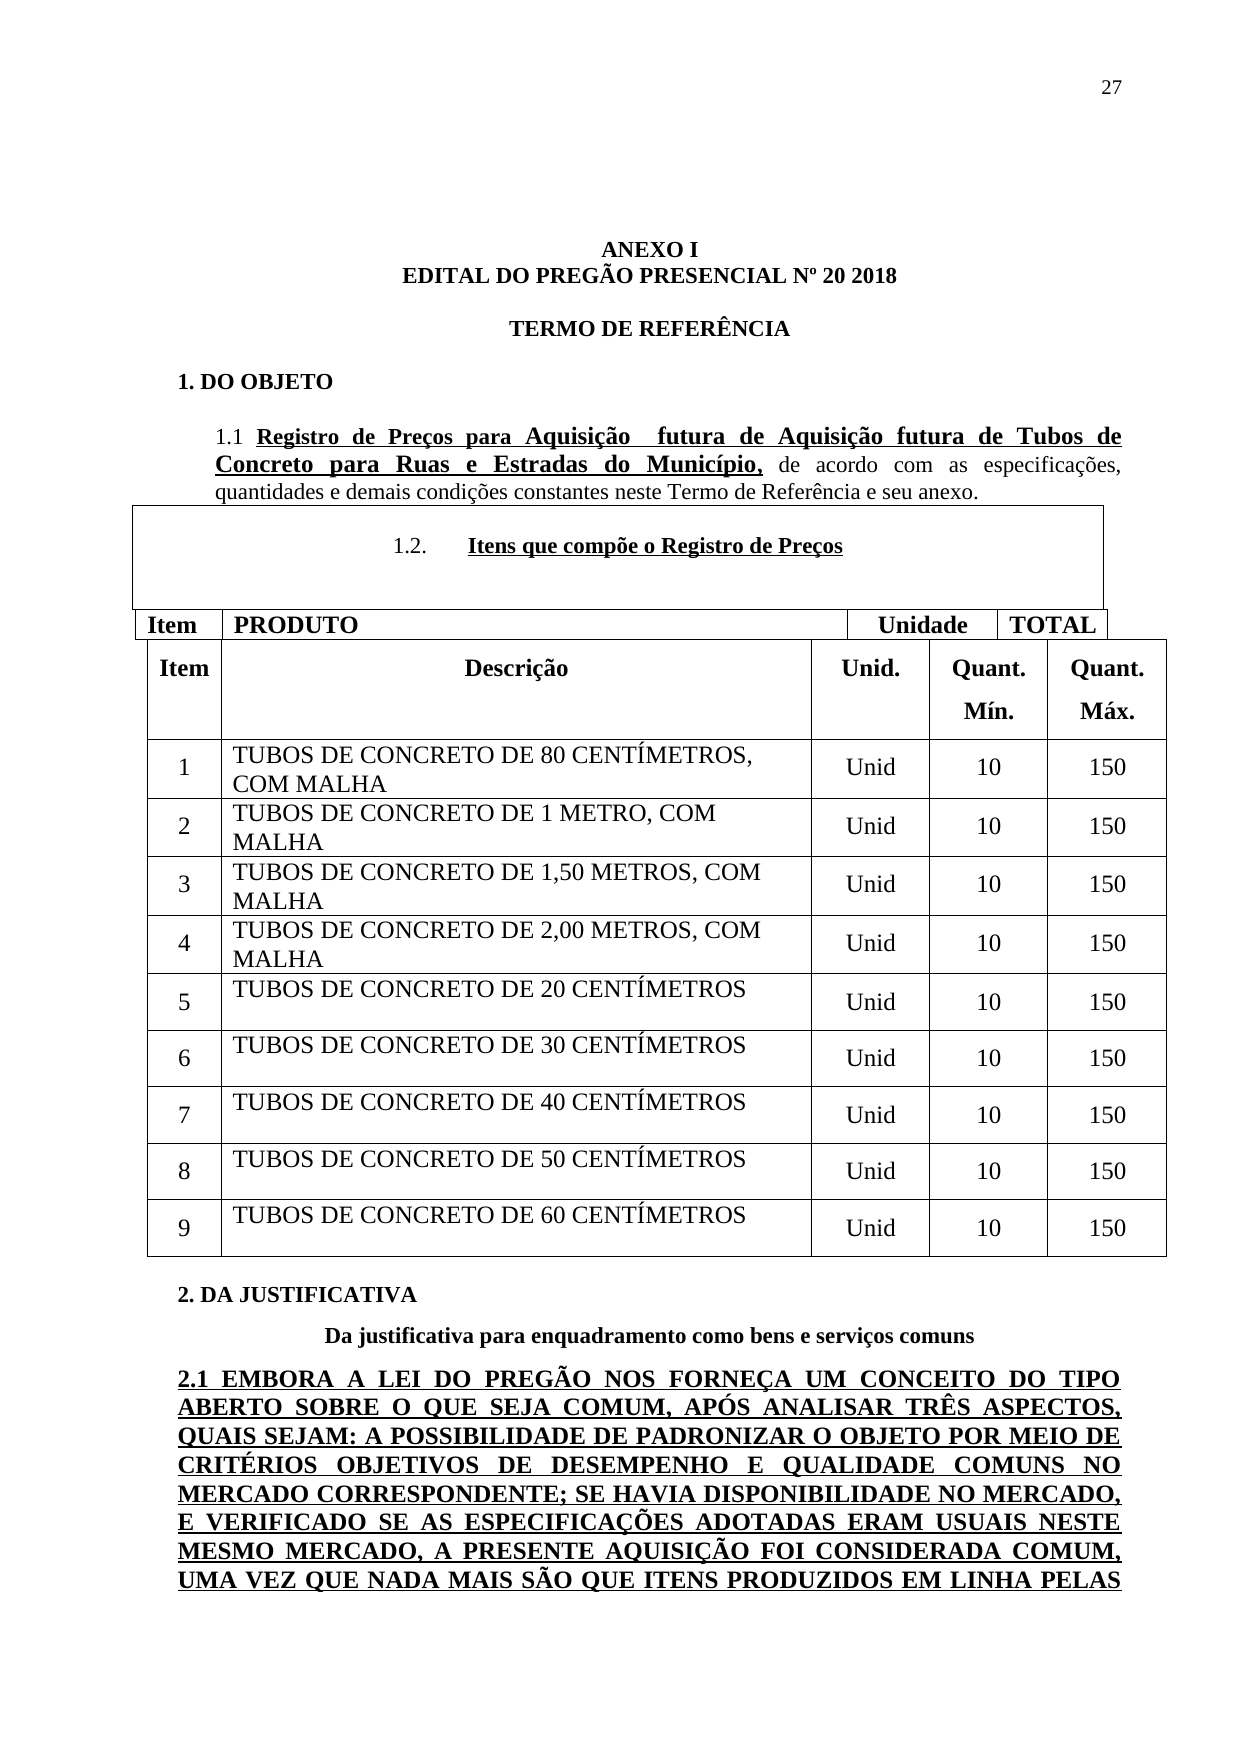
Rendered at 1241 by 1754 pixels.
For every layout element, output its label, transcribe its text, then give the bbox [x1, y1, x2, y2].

table_cell Unid [812, 974, 929, 1029]
table_cell TUBOS DE CONCRETO DE 60 CENTÍMETROS [222, 1200, 811, 1256]
table_cell 4 [148, 916, 221, 973]
table_cell 150 [1048, 857, 1166, 914]
table_cell Unid. [812, 640, 929, 739]
table_cell Unid [812, 740, 929, 797]
text 1.1 Registro de Preços para Aquisição futura de Aquisição futura de Tubos de Concreto para Ruas e Estradas do Município, de acordo com as especificações, quantidades e demais condições constantes neste Termo de Referência e seu anexo. [215, 421, 1122, 504]
table_cell Item [148, 640, 221, 739]
table_cell TUBOS DE CONCRETO DE 40 CENTÍMETROS [222, 1087, 811, 1143]
table_cell 10 [930, 916, 1047, 973]
table_cell TUBOS DE CONCRETO DE 80 CENTÍMETROS, COM MALHA [222, 740, 811, 797]
table_cell 1 [148, 740, 221, 797]
table_cell Unidade [848, 610, 997, 639]
table_cell TUBOS DE CONCRETO DE 1 METRO, COM MALHA [222, 799, 811, 856]
table_cell 10 [930, 974, 1047, 1029]
table_cell Item [136, 610, 222, 639]
table_cell 10 [930, 740, 1047, 797]
table_cell 6 [148, 1031, 221, 1086]
table_cell 10 [930, 799, 1047, 856]
table_cell 5 [148, 974, 221, 1029]
table_cell 7 [148, 1087, 221, 1143]
text 2. DA JUSTIFICATIVA [177, 1281, 1122, 1307]
table_cell TUBOS DE CONCRETO DE 20 CENTÍMETROS [222, 974, 811, 1029]
table_cell 10 [930, 1144, 1047, 1199]
table_cell 150 [1048, 1144, 1166, 1199]
table_cell TUBOS DE CONCRETO DE 1,50 METROS, COM MALHA [222, 857, 811, 914]
table_cell 150 [1048, 799, 1166, 856]
table_cell 9 [148, 1200, 221, 1256]
table_cell TUBOS DE CONCRETO DE 2,00 METROS, COM MALHA [222, 916, 811, 973]
table_cell 10 [930, 1031, 1047, 1086]
text Da justificativa para enquadramento como bens e serviços comuns [177, 1322, 1122, 1348]
table_cell TUBOS DE CONCRETO DE 30 CENTÍMETROS [222, 1031, 811, 1086]
table_header Itens que compõe o Registro de Preços [133, 506, 1103, 609]
table_cell Unid [812, 1087, 929, 1143]
table_cell Unid [812, 916, 929, 973]
table_cell 150 [1048, 1087, 1166, 1143]
table_cell 150 [1048, 1200, 1166, 1256]
table_cell 10 [930, 1087, 1047, 1143]
table_cell 150 [1048, 740, 1166, 797]
table_cell Quant. Máx. [1048, 640, 1166, 739]
table_cell Unid [812, 799, 929, 856]
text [177, 1562, 1122, 1590]
text TERMO DE REFERÊNCIA [177, 315, 1122, 342]
table_cell 150 [1048, 1031, 1166, 1086]
table_cell TUBOS DE CONCRETO DE 50 CENTÍMETROS [222, 1144, 811, 1199]
table_cell Descrição [222, 640, 811, 739]
text 1. DO OBJETO [177, 368, 1122, 394]
table_cell Quant. Mín. [930, 640, 1047, 739]
table_cell Unid [812, 1200, 929, 1256]
table_cell 150 [1048, 916, 1166, 973]
table_cell 10 [930, 1200, 1047, 1256]
text ANEXO I [177, 236, 1122, 263]
table_cell 150 [1048, 974, 1166, 1029]
table_cell 8 [148, 1144, 221, 1199]
table_cell 10 [930, 857, 1047, 914]
table_cell PRODUTO [223, 610, 847, 639]
table_cell Unid [812, 857, 929, 914]
text EDITAL DO PREGÃO PRESENCIAL Nº 20 2018 [177, 263, 1122, 289]
table_cell Unid [812, 1031, 929, 1086]
table_cell Unid [812, 1144, 929, 1199]
table_cell 2 [148, 799, 221, 856]
table_cell 3 [148, 857, 221, 914]
table_cell TOTAL [998, 610, 1107, 639]
